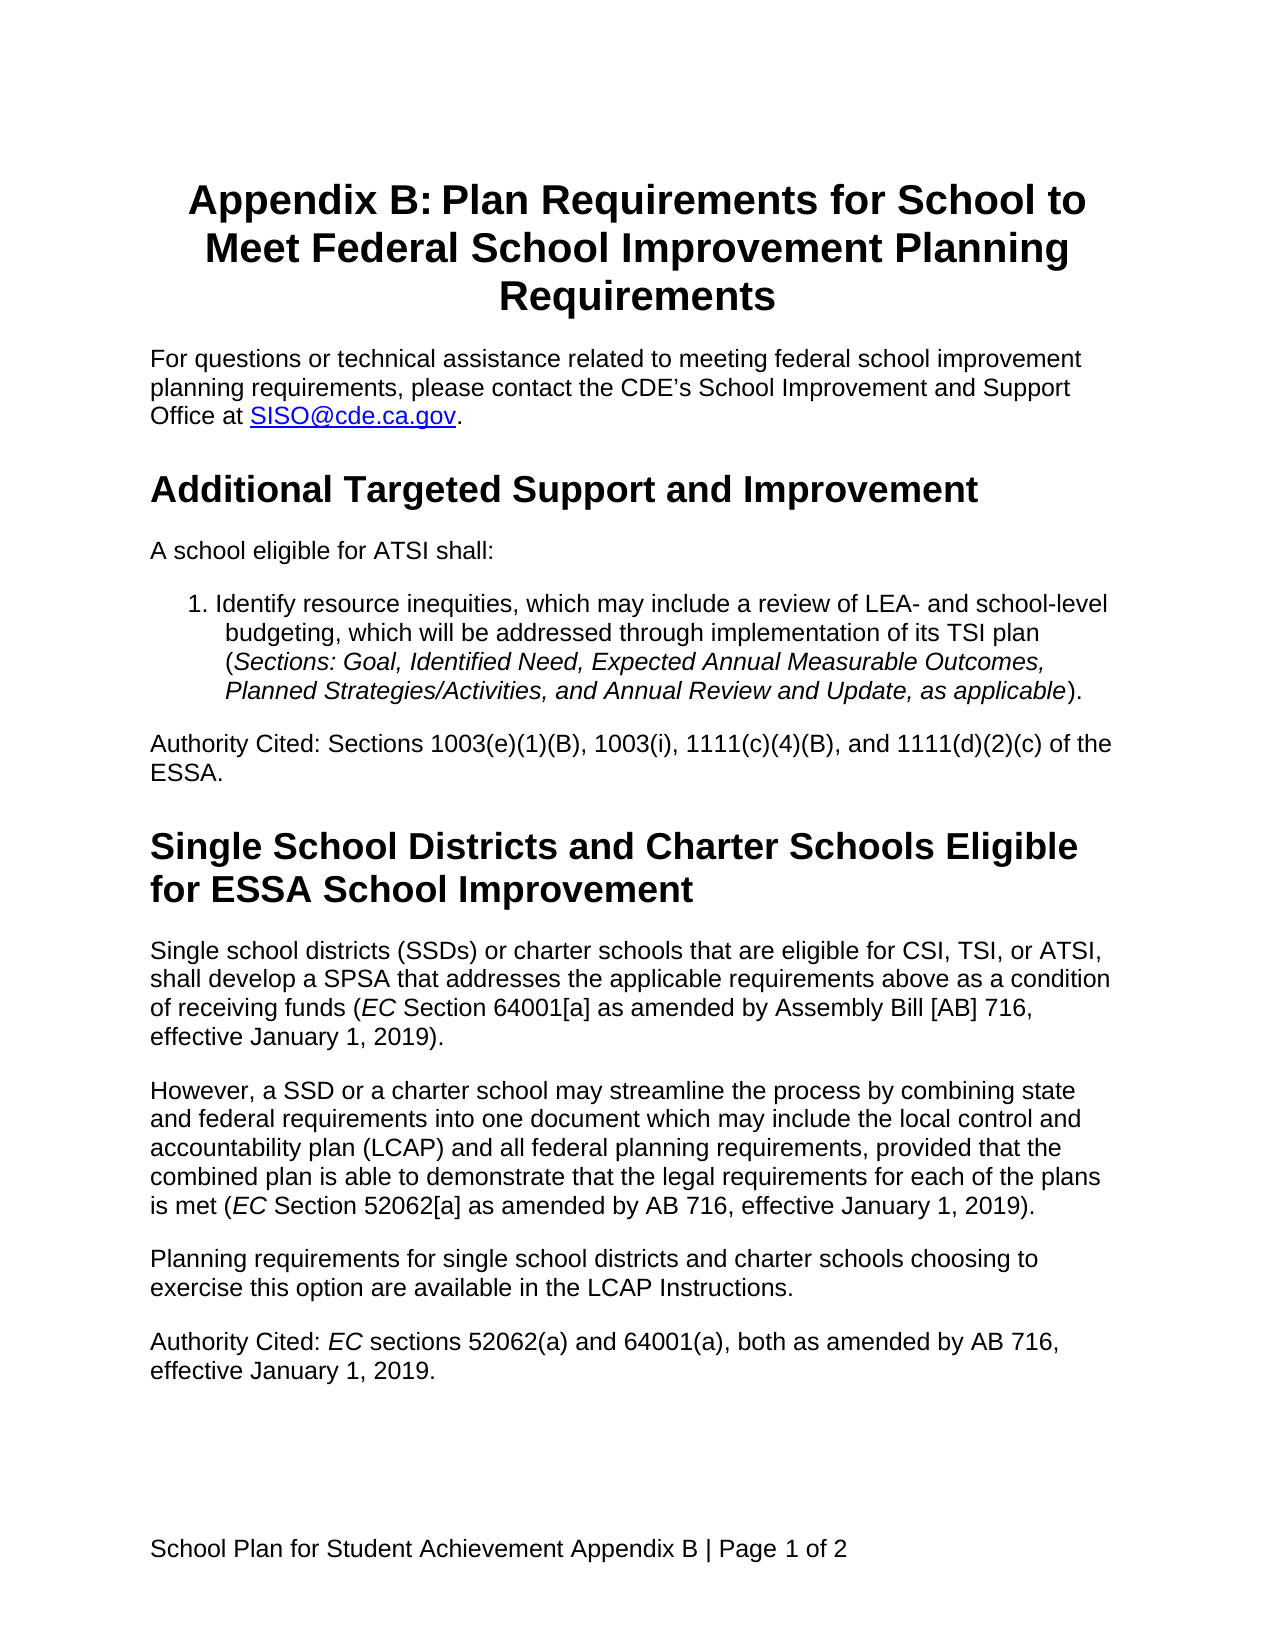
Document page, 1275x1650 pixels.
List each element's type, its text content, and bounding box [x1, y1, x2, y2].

subtitle Additional Targeted Support and Improvement [150, 467, 1125, 511]
subtitle Appendix B: Plan Requirements for School to Meet Federal School Improvement Planning Requirements [150, 175, 1125, 319]
text Planning requirements for single school districts and charter schools choosing to exercise this option are available in the LCAP Instructions. [150, 1244, 1125, 1302]
text For questions or technical assistance related to meeting federal school improvement planning requirements, please contact the CDE’s School Improvement and Support Office at SISO@cde.ca.gov. [150, 344, 1125, 430]
text However, a SSD or a charter school may streamline the process by combining state and federal requirements into one document which may include the local control and accountability plan (LCAP) and all federal planning requirements, provided that the combined plan is able to demonstrate that the legal requirements for each of the plans is met (EC Section 52062[a] as amended by AB 716, effective January 1, 2019). [150, 1076, 1125, 1219]
text A school eligible for ATSI shall: [150, 536, 1125, 564]
text Single school districts (SSDs) or charter schools that are eligible for CSI, TSI, or ATSI, shall develop a SPSA that addresses the applicable requirements above as a condition of receiving funds (EC Section 64001[a] as amended by Assembly Bill [AB] 716, effective January 1, 2019). [150, 936, 1125, 1051]
text Authority Cited: EC sections 52062(a) and 64001(a), both as amended by AB 716, effective January 1, 2019. [150, 1327, 1125, 1384]
text Authority Cited: Sections 1003(e)(1)(B), 1003(i), 1111(c)(4)(B), and 1111(d)(2)(c) of the ESSA. [150, 729, 1125, 787]
subtitle Single School Districts and Charter Schools Eligible for ESSA School Improvement [150, 824, 1125, 911]
text 1. Identify resource inequities, which may include a review of LEA- and school-level budgeting, which will be addressed through implementation of its TSI plan (Sections: Goal, Identified Need, Expected Annual Measurable Outcomes, Planned Strategies/Activities, and Annual Review and Update, as applicable). [187, 589, 1125, 704]
